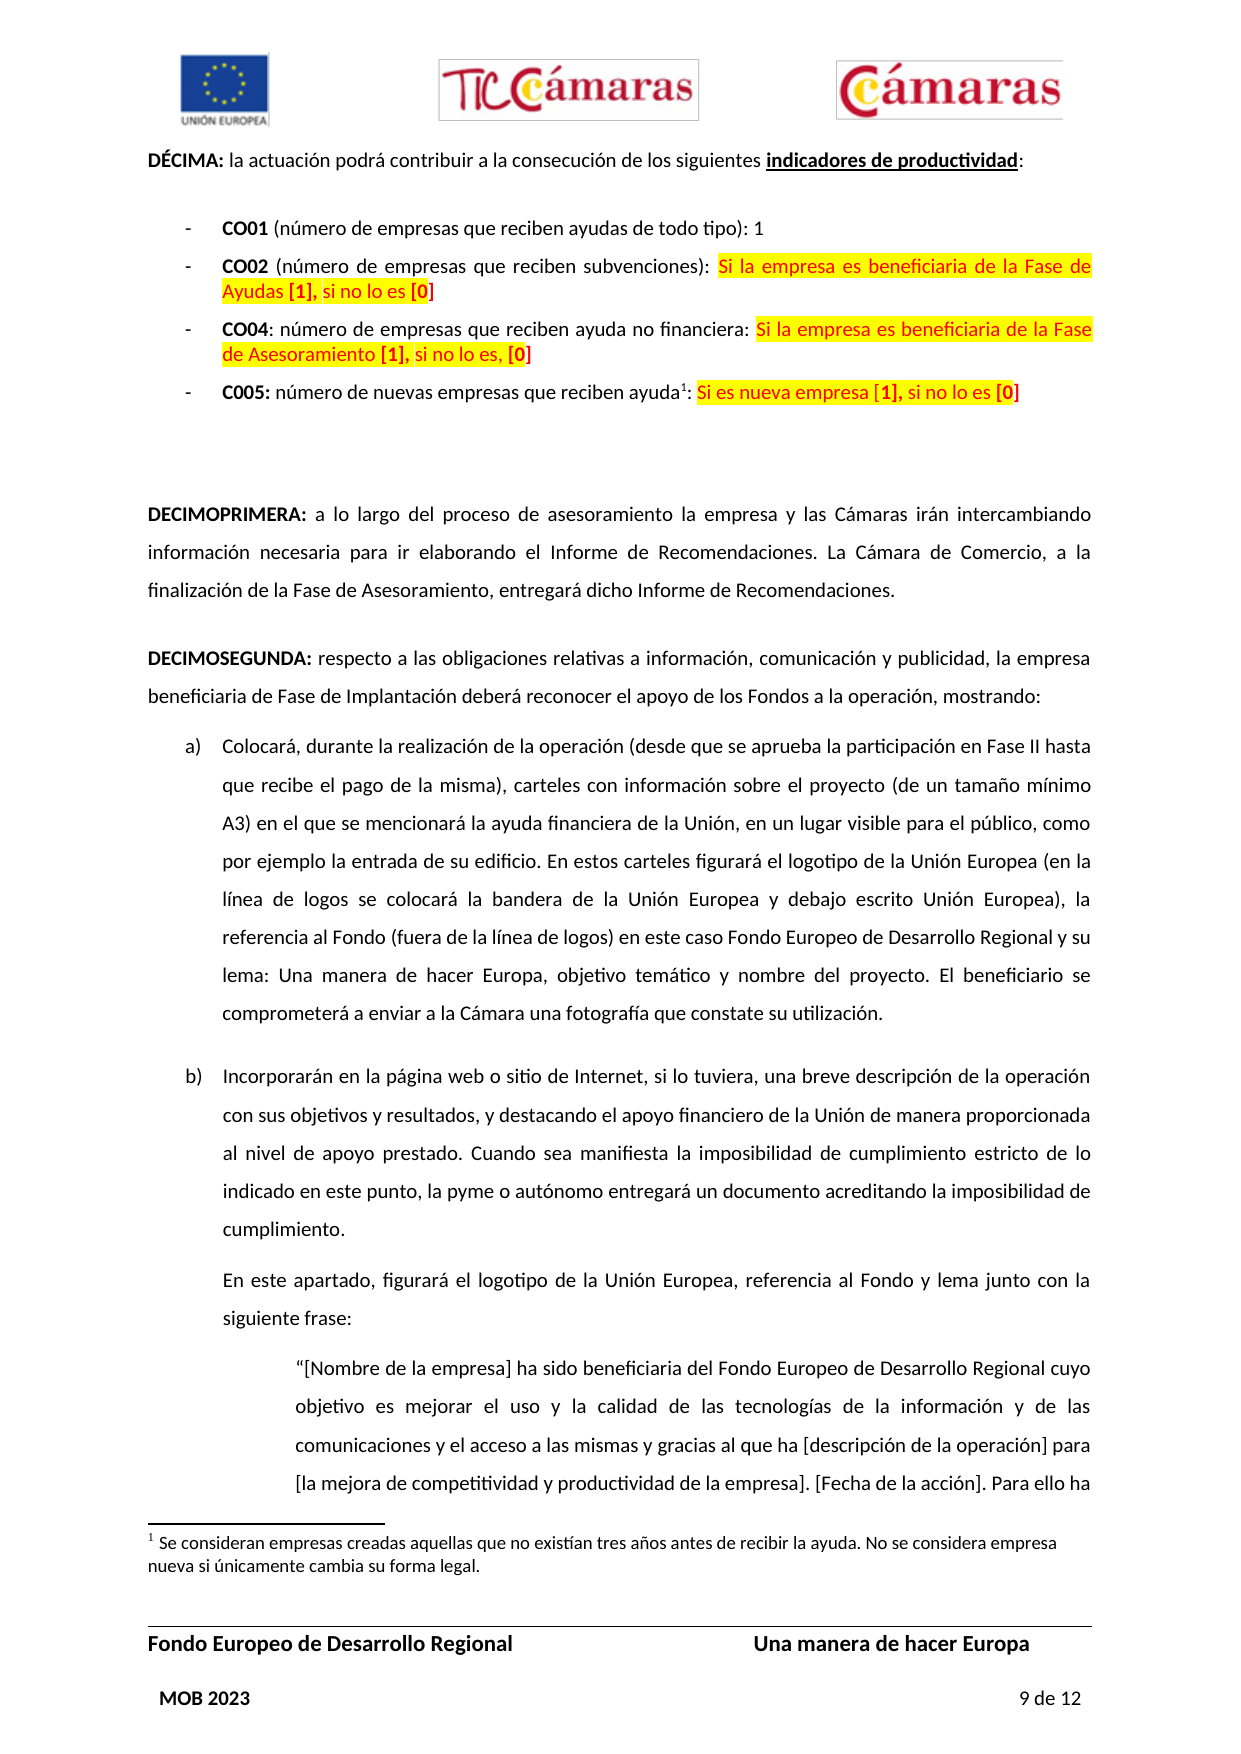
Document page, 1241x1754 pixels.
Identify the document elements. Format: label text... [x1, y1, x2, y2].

text DECIMOSEGUNDA: respecto a las obligaciones relativas a información, comunicación y publicidad, la empresa beneficiaria de Fase de Implantación deberá reconocer el apoyo de los Fondos a la operación, mostrando: [148, 645, 1092, 708]
list C005: número de nuevas empresas que reciben ayuda: Si es nueva empresa [1], si no lo es [0] [185, 379, 1092, 405]
list CO01 (número de empresas que reciben ayudas de todo tipo): 1 [185, 215, 1092, 240]
text En este apartado, figurará el logotipo de la Unión Europea, referencia al Fondo y lema junto con la siguiente frase: [223, 1267, 1092, 1330]
text DECIMOPRIMERA: a lo largo del proceso de asesoramiento la empresa y las Cámaras irán intercambiando información necesaria para ir elaborando el Informe de Recomendaciones. La Cámara de Comercio, a la finalización de la Fase de Asesoramiento, entregará dicho Informe de Recomendaciones. [148, 501, 1092, 603]
list CO02 (número de empresas que reciben subvenciones): Si la empresa es beneficiaria de la Fase de Ayudas [1], si no lo es [0] [185, 253, 1092, 304]
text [295, 1356, 1092, 1495]
list Colocará, durante la realización de la operación (desde que se aprueba la participación en Fase II hasta que recibe el pago de la misma), carteles con información sobre el proyecto (de un tamaño mínimo A3) en el que se mencionará la ayuda financiera de la Unión, en un lugar visible para el público, como por ejemplo la entrada de su edificio. En estos carteles figurará el logotipo de la Unión Europea (en la línea de logos se colocará la bandera de la Unión Europea y debajo escrito Unión Europea), la referencia al Fondo (fuera de la línea de logos) en este caso Fondo Europeo de Desarrollo Regional y su lema: Una manera de hacer Europa, objetivo temático y nombre del proyecto. El beneficiario se comprometerá a enviar a la Cámara una fotografía que constate su utilización. [185, 734, 1092, 1026]
list Incorporarán en la página web o sitio de Internet, si lo tuviera, una breve descripción de la operación con sus objetivos y resultados, y destacando el apoyo financiero de la Unión de manera proporcionada al nivel de apoyo prestado. Cuando sea manifiesta la imposibilidad de cumplimiento estricto de lo indicado en este punto, la pyme o autónomo entregará un documento acreditando la imposibilidad de cumplimiento. [185, 1064, 1092, 1242]
text DÉCIMA: la actuación podrá contribuir a la consecución de los siguientes indicadores de productividad: [148, 148, 1092, 173]
list CO04: número de empresas que reciben ayuda no financiera: Si la empresa es beneficiaria de la Fase de Asesoramiento [1], si no lo es, [0] [185, 316, 1092, 367]
